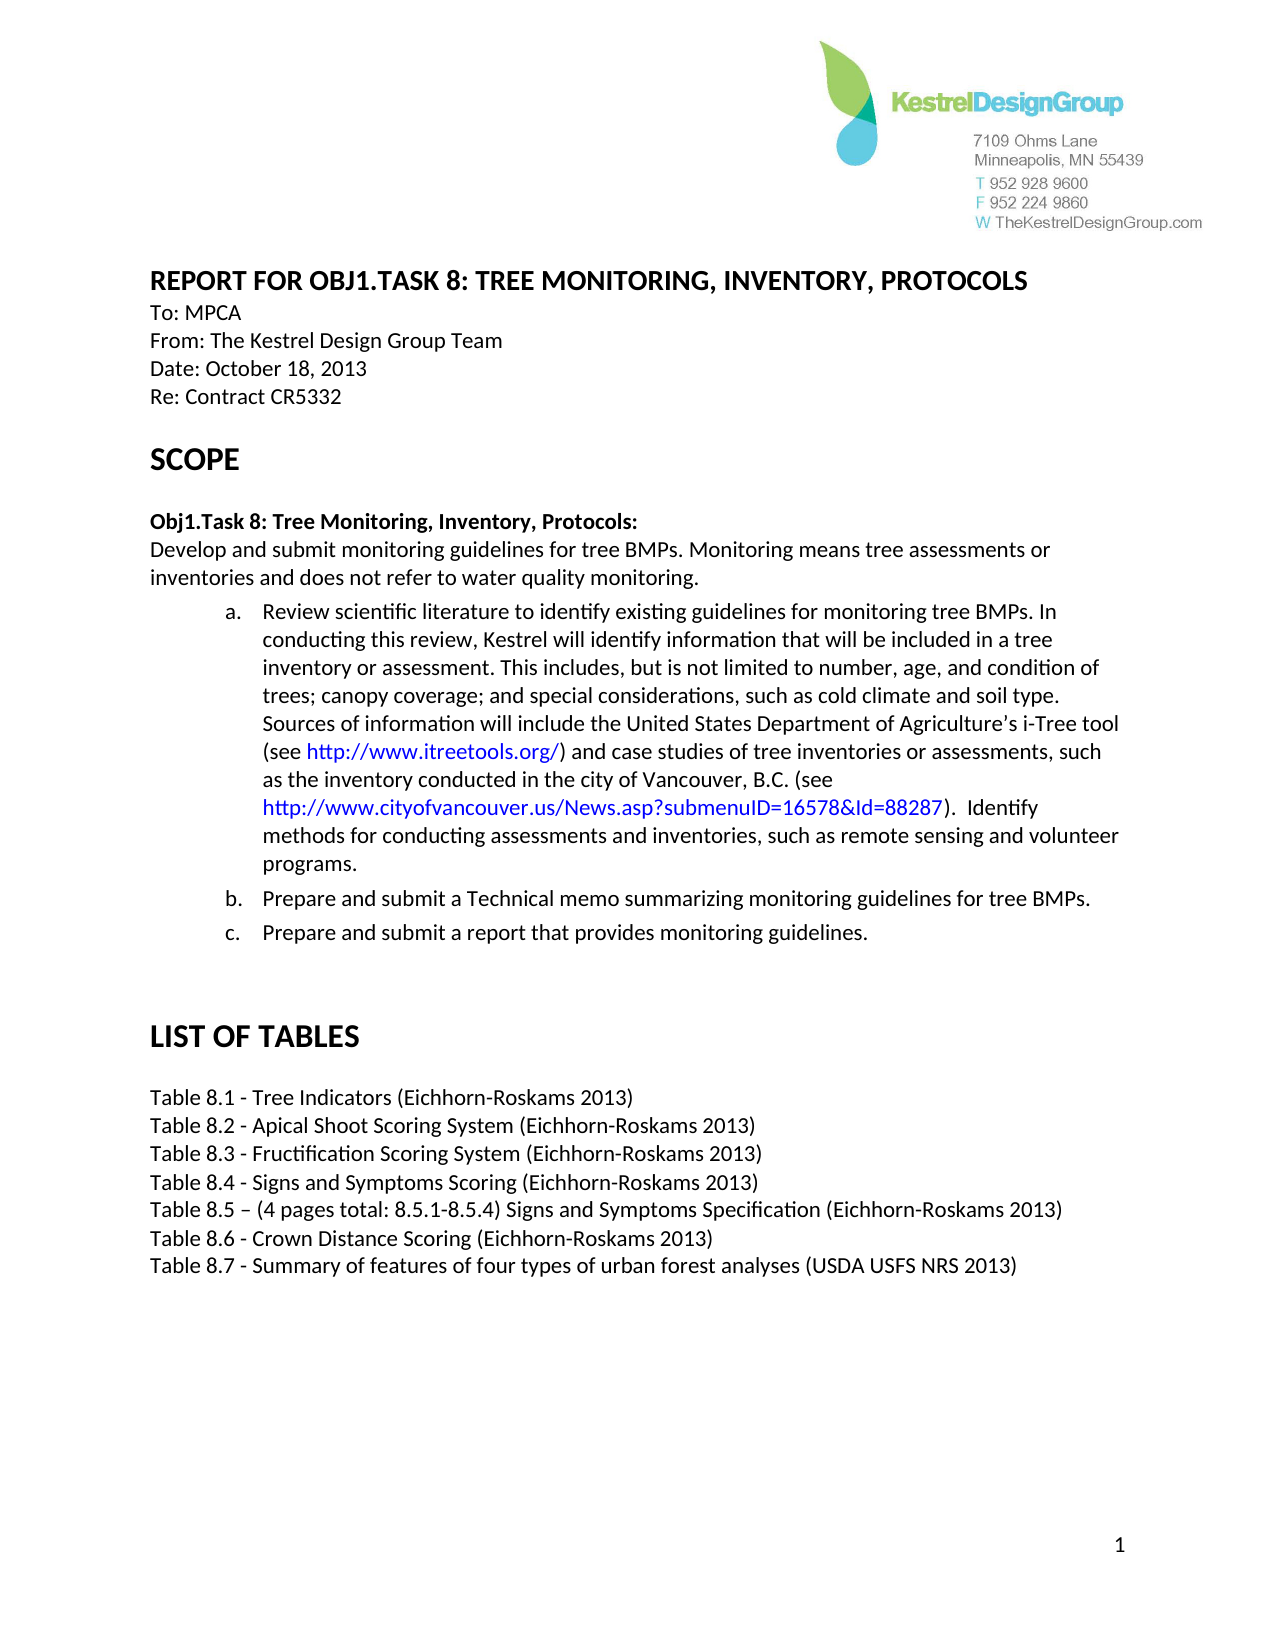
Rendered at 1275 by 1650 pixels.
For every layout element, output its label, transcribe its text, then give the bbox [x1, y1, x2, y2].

text Table 8.2 - Apical Shoot Scoring System (Eichhorn-Roskams 2013) [150, 1112, 1125, 1139]
text To: MPCA [150, 298, 1125, 326]
picture [812, 34, 1210, 237]
text Obj1.Task 8: Tree Monitoring, Inventory, Protocols: [150, 507, 1125, 535]
text Table 8.7 - Summary of features of four types of urban forest analyses (USDA USFS NRS 2013) [150, 1252, 1125, 1280]
text Table 8.5 – (4 pages total: 8.5.1-8.5.4) Signs and Symptoms Specification (Eichhorn-Roskams 2013) [150, 1196, 1125, 1224]
text Table 8.4 - Signs and Symptoms Scoring (Eichhorn-Roskams 2013) [150, 1168, 1125, 1196]
list Prepare and submit a Technical memo summarizing monitoring guidelines for tree BMPs. [225, 884, 1125, 912]
text Table 8.3 - Fructification Scoring System (Eichhorn-Roskams 2013) [150, 1139, 1125, 1168]
text Develop and submit monitoring guidelines for tree BMPs. Monitoring means tree assessments or inventories and does not refer to water quality monitoring. [150, 535, 1125, 591]
text From: The Kestrel Design Group Team [150, 326, 1125, 354]
text Table 8.1 - Tree Indicators (Eichhorn-Roskams 2013) [150, 1083, 1125, 1112]
text SCOPE [150, 438, 1125, 479]
text Date: October 18, 2013 [150, 354, 1125, 382]
list Review scientific literature to identify existing guidelines for monitoring tree BMPs. In conducting this review, Kestrel will identify information that will be included in a tree inventory or assessment. This includes, but is not limited to number, age, and condition of trees; canopy coverage; and special considerations, such as cold climate and soil type. Sources of information will include the United States Department of Agriculture’s i-Tree tool (see http://www.itreetools.org/) and case studies of tree inventories or assessments, such as the inventory conducted in the city of Vancouver, B.C. (see http://www.cityofvancouver.us/News.asp?submenuID=16578&Id=88287). Identify methods for conducting assessments and inventories, such as remote sensing and volunteer programs. [225, 597, 1125, 877]
text LIST OF TABLES [150, 1015, 1125, 1056]
text Table 8.6 - Crown Distance Scoring (Eichhorn-Roskams 2013) [150, 1224, 1125, 1252]
text REPORT FOR OBJ1.TASK 8: TREE MONITORING, INVENTORY, PROTOCOLS [150, 262, 1125, 298]
text Re: Contract CR5332 [150, 382, 1125, 410]
list Prepare and submit a report that provides monitoring guidelines. [225, 918, 1125, 946]
